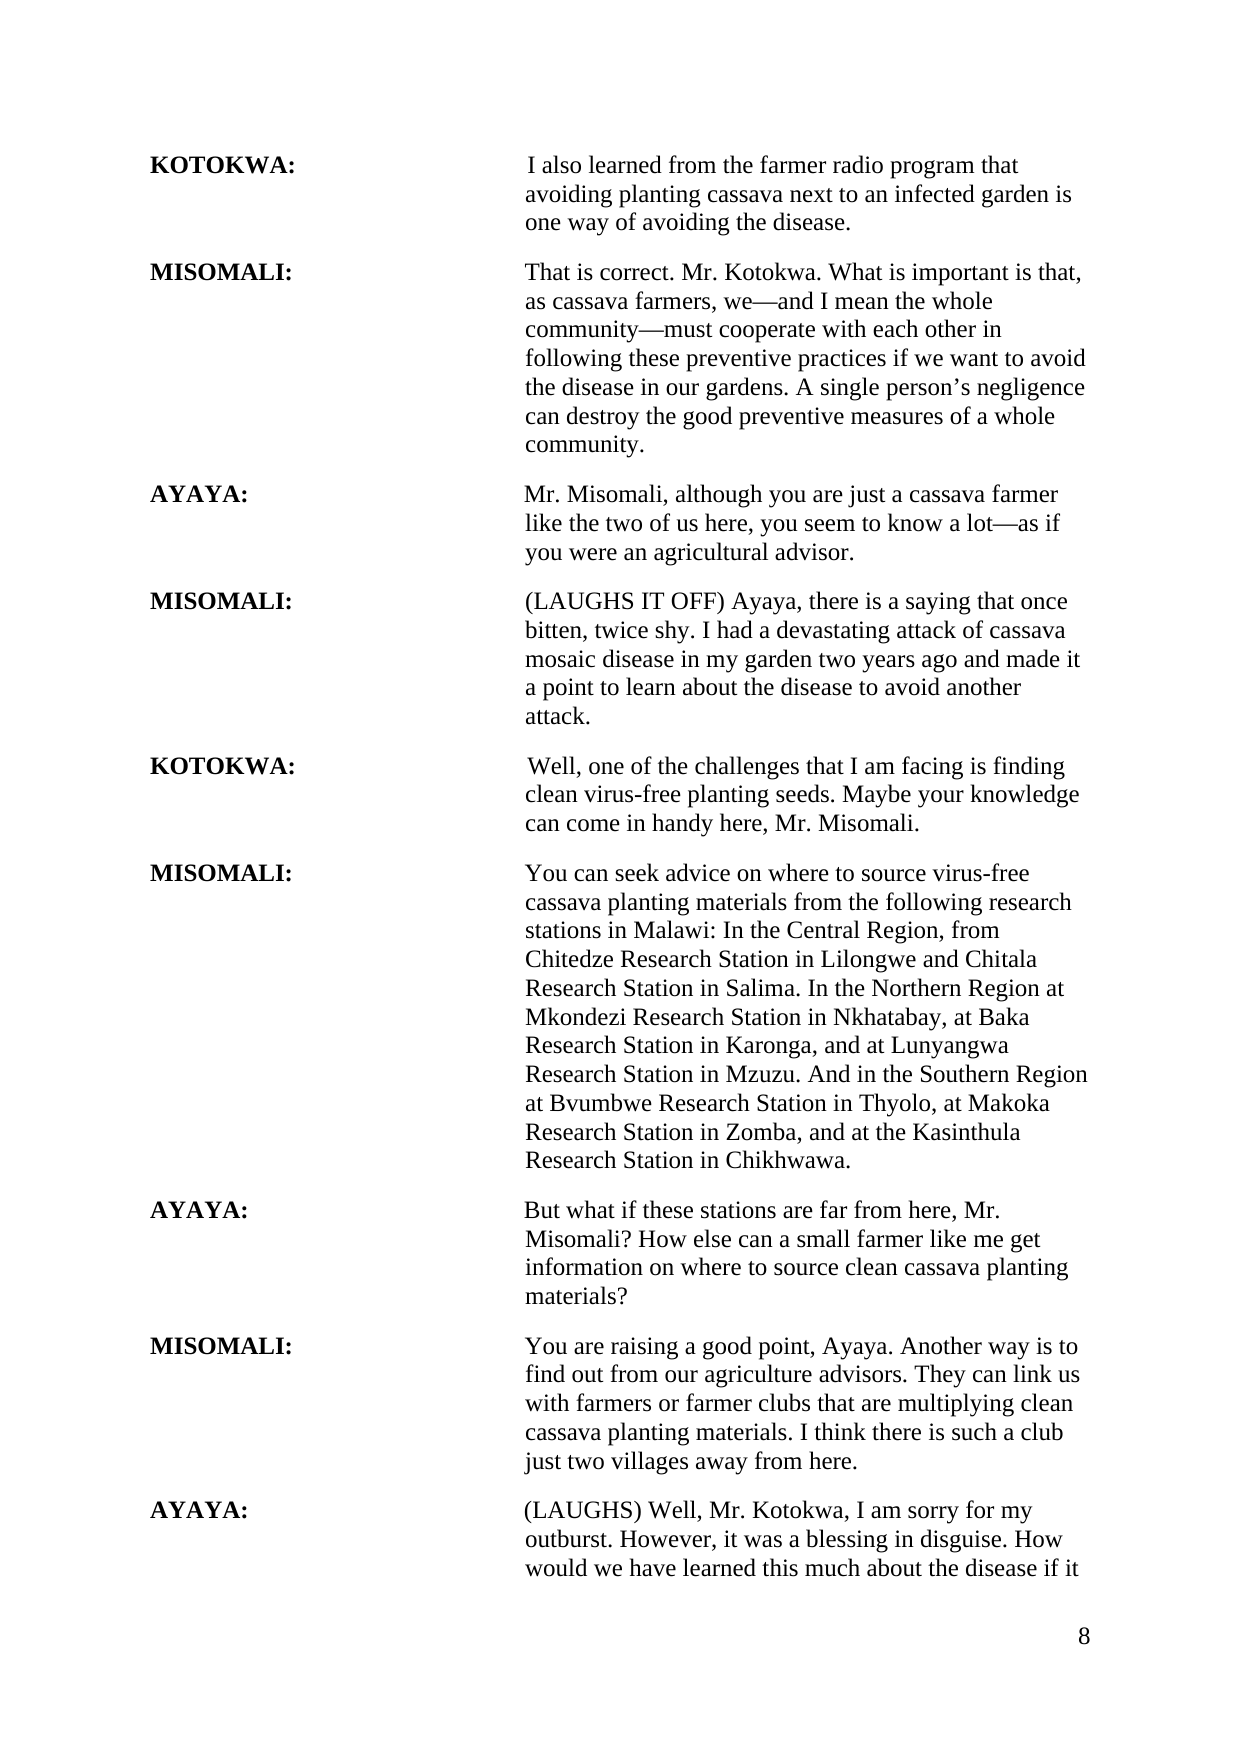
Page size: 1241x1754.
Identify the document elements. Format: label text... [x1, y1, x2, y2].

text AYAYA: But what if these stations are far from here, Mr. Misomali? How else can a small farmer like me get information on where to source clean cassava planting materials? [150, 1195, 1090, 1310]
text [150, 1495, 1090, 1582]
text MISOMALI: You are raising a good point, Ayaya. Another way is to find out from our agriculture advisors. They can link us with farmers or farmer clubs that are multiplying clean cassava planting materials. I think there is such a club just two villages away from here. [150, 1331, 1090, 1474]
text MISOMALI: That is correct. Mr. Kotokwa. What is important is that, as cassava farmers, we—and I mean the whole community—must cooperate with each other in following these preventive practices if we want to avoid the disease in our gardens. A single person’s negligence can destroy the good preventive measures of a whole community. [150, 257, 1090, 458]
text AYAYA: Mr. Misomali, although you are just a cassava farmer like the two of us here, you seem to know a lot—as if you were an agricultural advisor. [150, 479, 1090, 565]
text MISOMALI: You can seek advice on where to source virus-free cassava planting materials from the following research stations in Malawi: In the Central Region, from Chitedze Research Station in Lilongwe and Chitala Research Station in Salima. In the Northern Region at Mkondezi Research Station in Nkhatabay, at Baka Research Station in Karonga, and at Lunyangwa Research Station in Mzuzu. And in the Southern Region at Bvumbwe Research Station in Thyolo, at Makoka Research Station in Zomba, and at the Kasinthula Research Station in Chikhwawa. [150, 858, 1090, 1174]
text KOTOKWA: Well, one of the challenges that I am facing is finding clean virus-free planting seeds. Maybe your knowledge can come in handy here, Mr. Misomali. [150, 751, 1090, 837]
text MISOMALI: (LAUGHS IT OFF) Ayaya, there is a saying that once bitten, twice shy. I had a devastating attack of cassava mosaic disease in my garden two years ago and made it a point to learn about the disease to avoid another attack. [150, 586, 1090, 730]
text KOTOKWA: I also learned from the farmer radio program that avoiding planting cassava next to an infected garden is one way of avoiding the disease. [150, 150, 1090, 236]
